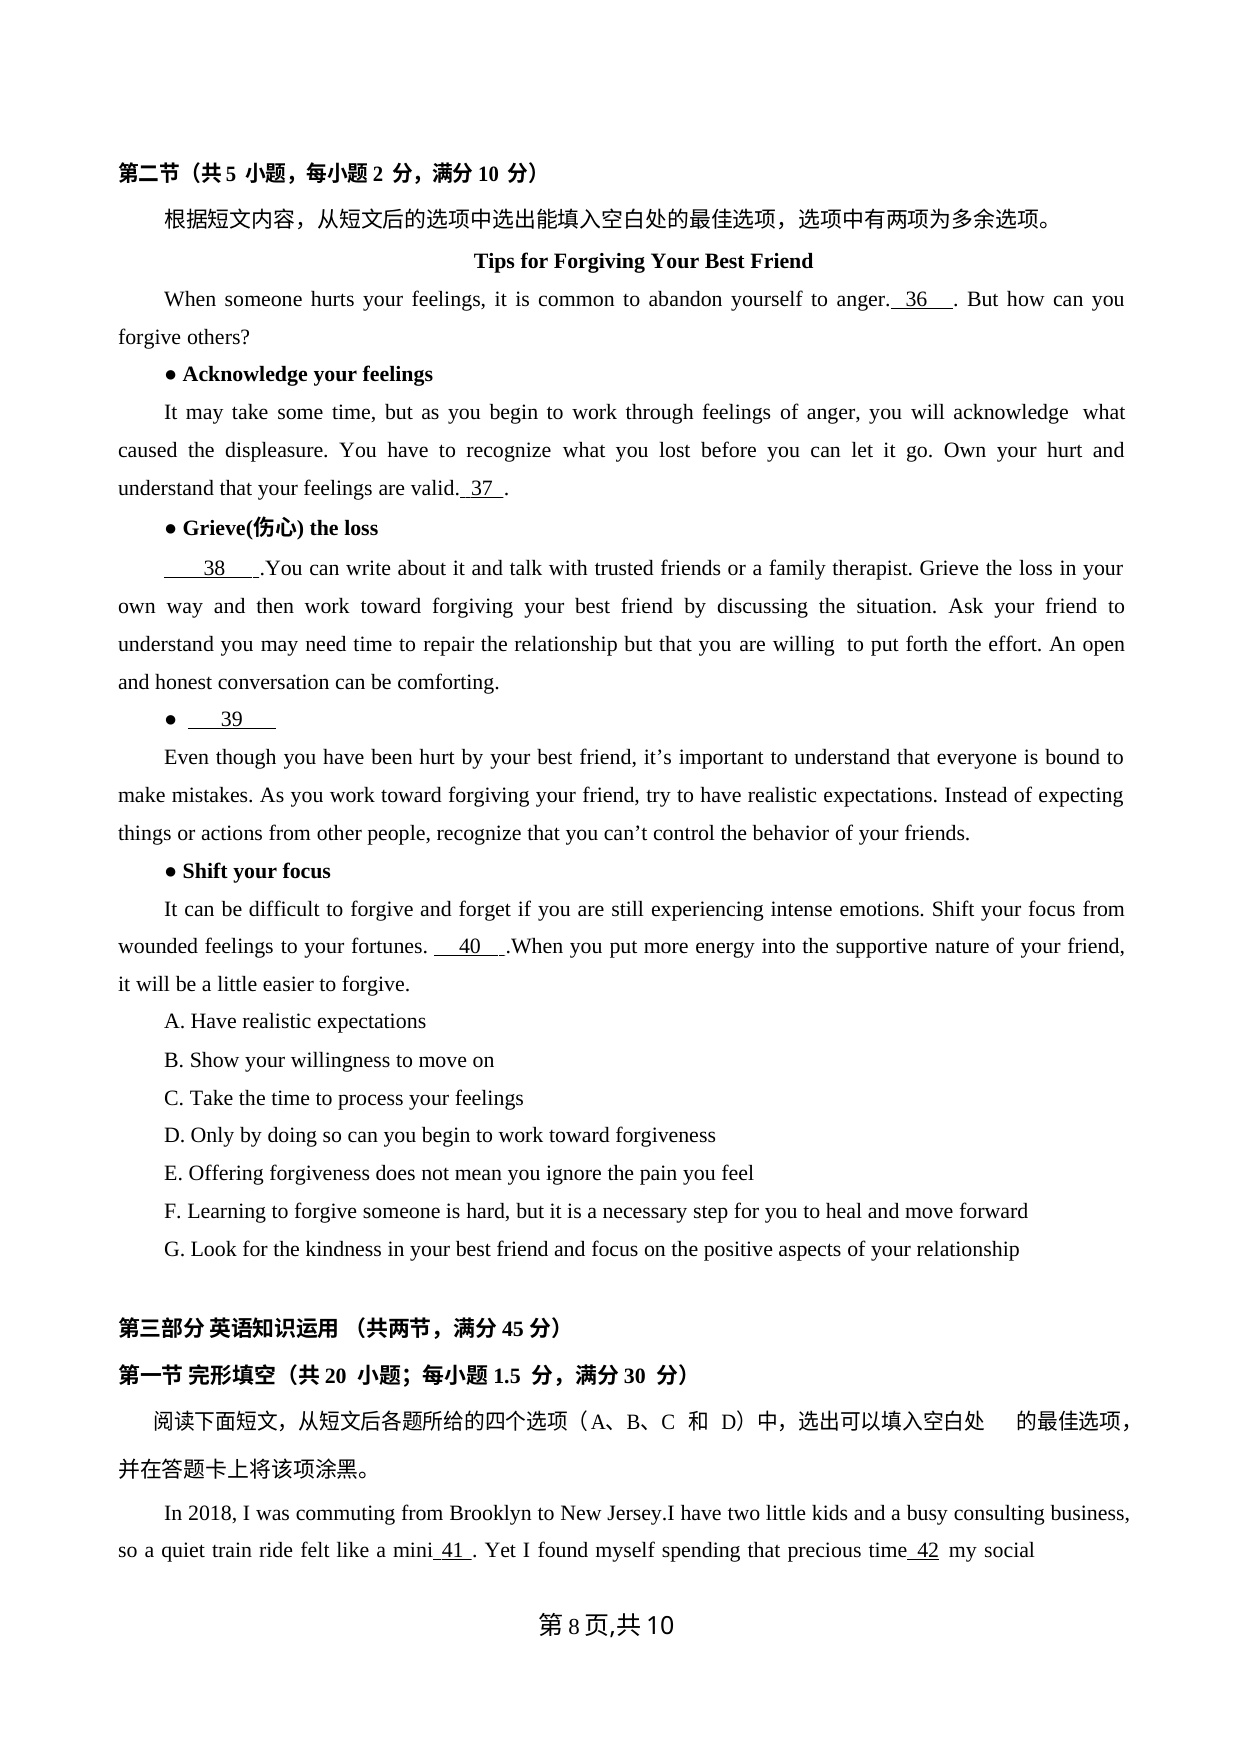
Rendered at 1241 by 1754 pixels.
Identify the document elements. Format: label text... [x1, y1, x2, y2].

list 39 [164, 707, 1144, 732]
text 根据短文内容，从短文后的选项中选出能填入空白处的最佳选项，选项中有两项为多余选项。 [164, 202, 1144, 234]
text 第一节 完形填空（共 20 小题；每小题 1.5 分，满分 30 分） [118, 1358, 1144, 1389]
text 阅读下面短文，从短文后各题所给的四个选项（A、B、C 和 D）中，选出可以填入空白处 的最佳选项，并在答题卡上将该项涂黑。 [118, 1404, 1122, 1483]
subtitle 第三部分 英语知识运用 （共两节，满分 45 分） [118, 1311, 1144, 1343]
list Only by doing so can you begin to work toward forgiveness [164, 1122, 1144, 1147]
text Even though you have been hurt by your best friend, it’s important to understand that everyone is bound to make mistakes. As you work toward forgiving your friend, try to have realistic expectations. Instead of expecting things or actions from other people, recognize that you can’t control the behavior of your friends. [118, 744, 1126, 845]
subtitle Acknowledge your feelings [164, 362, 1144, 386]
text It may take some time, but as you begin to work through feelings of anger, you will acknowledge what caused the displeasure. You have to recognize what you lost before you can let it go. Own your hurt and understand that your feelings are valid. 37 . [118, 399, 1126, 500]
list Take the time to process your feelings [164, 1084, 1144, 1110]
subtitle 第二节（共 5 小题，每小题 2 分，满分 10 分） [118, 156, 1144, 188]
text In 2018, I was commuting from Brooklyn to New Jersey.I have two little kids and a busy consulting business, so a quiet train ride felt like a mini 41 . Yet I found myself spending that precious time 42 my social [118, 1499, 1131, 1562]
subtitle Shift your focus [164, 858, 1144, 883]
subtitle Grieve(伤心) the loss [164, 513, 1144, 541]
list Look for the kindness in your best friend and focus on the positive aspects of your relationship [164, 1236, 1144, 1261]
text When someone hurts your feelings, it is common to abandon yourself to anger. 36 . But how can you forgive others? [118, 286, 1125, 349]
text It can be difficult to forgive and forget if you are still experiencing intense emotions. Shift your focus from wounded feelings to your fortunes. 40 .When you put more energy into the supportive nature of your friend, it will be a little easier to forgive. [118, 896, 1126, 996]
list Offering forgiveness does not mean you ignore the pain you feel [164, 1160, 1144, 1185]
list Have realistic expectations [164, 1009, 1144, 1034]
list Learning to forgive someone is hard, but it is a necessary step for you to heal and move forward [164, 1198, 1144, 1223]
list Show your willingness to move on [164, 1047, 1144, 1072]
text 38 .You can write about it and talk with trusted friends or a family therapist. Grieve the loss in your own way and then work toward forgiving your best friend by discussing the situation. Ask your friend to understand you may need time to repair the relationship but that you are willing to put forth the effort. An open and honest conversation can be comforting. [118, 555, 1126, 694]
subtitle Tips for Forgiving Your Best Friend [473, 248, 1144, 273]
